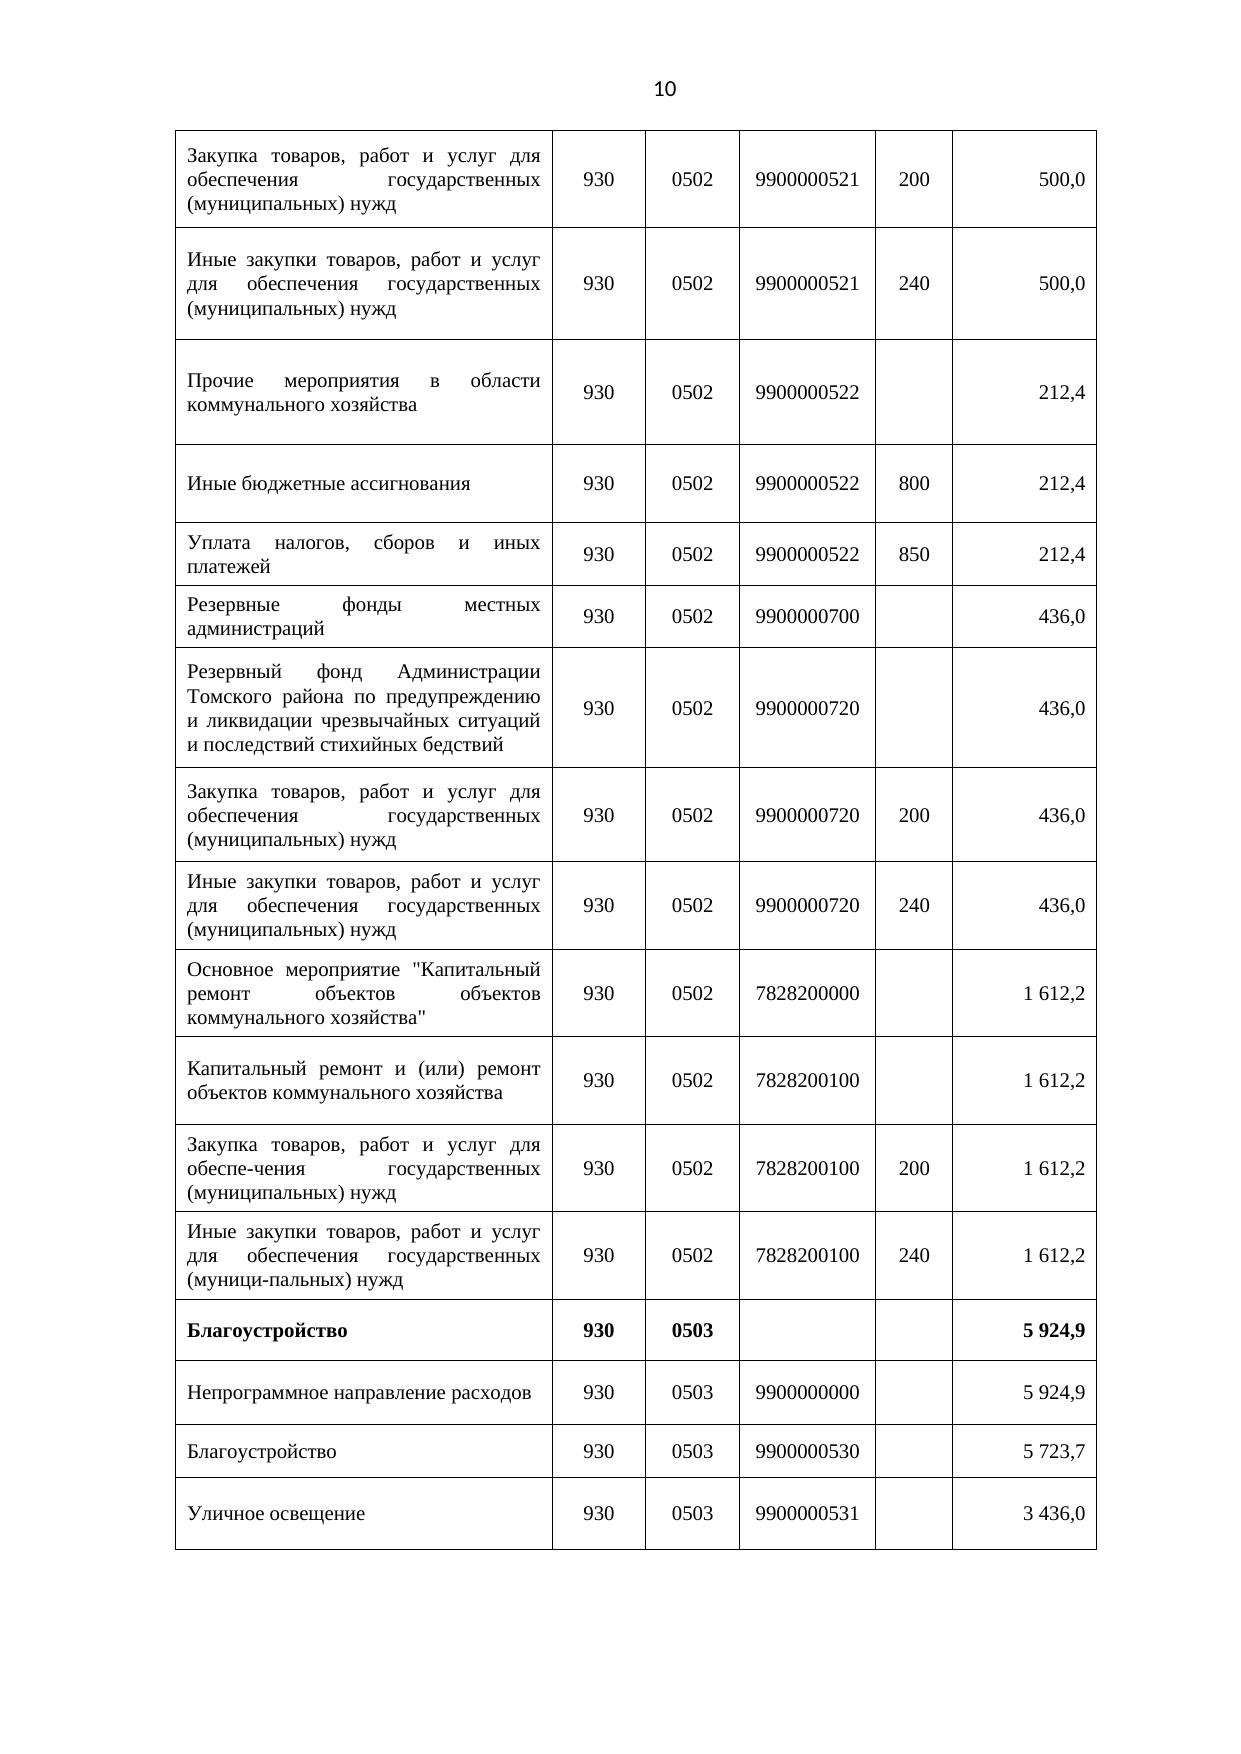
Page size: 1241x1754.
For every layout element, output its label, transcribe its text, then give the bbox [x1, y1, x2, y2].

table_cell 0502 [646, 586, 739, 647]
table_cell 1 612,2 [953, 1125, 1096, 1211]
table_cell 1 612,2 [953, 950, 1096, 1036]
table_cell 3 436,0 [953, 1478, 1096, 1548]
table_cell [876, 1037, 952, 1123]
table_cell Благоустройство [176, 1300, 552, 1359]
table_cell 9900000522 [740, 445, 875, 522]
table_cell Закупка товаров, работ и услуг для обеспечения государственных (муниципальных) нужд [176, 768, 552, 861]
table_cell Основное мероприятие "Капитальный ремонт объектов объектов коммунального хозяйства" [176, 950, 552, 1036]
table_cell [740, 1300, 875, 1359]
table_cell 200 [876, 1125, 952, 1211]
table_cell 0502 [646, 1125, 739, 1211]
table_cell 930 [553, 768, 645, 861]
table_cell 0502 [646, 228, 739, 339]
table_cell 930 [553, 523, 645, 584]
table_cell 7828200000 [740, 950, 875, 1036]
table_cell 7828200100 [740, 1037, 875, 1123]
table_cell 240 [876, 228, 952, 339]
table_cell 212,4 [953, 523, 1096, 584]
table_cell 930 [553, 228, 645, 339]
table_cell 9900000720 [740, 862, 875, 948]
table_cell 9900000531 [740, 1478, 875, 1548]
table_cell 5 924,9 [953, 1300, 1096, 1359]
table_cell 436,0 [953, 862, 1096, 948]
table_cell 930 [553, 586, 645, 647]
table_cell 0502 [646, 523, 739, 584]
table_cell Иные закупки товаров, работ и услуг для обеспечения государственных (муници-пальных) нужд [176, 1212, 552, 1298]
table_cell 436,0 [953, 586, 1096, 647]
table_cell 930 [553, 131, 645, 227]
table_cell [876, 1478, 952, 1548]
table_cell 9900000700 [740, 586, 875, 647]
table_cell Уплата налогов, сборов и иных платежей [176, 523, 552, 584]
table_cell [876, 1361, 952, 1423]
table_cell Резервный фонд Администрации Томского района по предупреждению и ликвидации чрезвычайных ситуаций и последствий стихийных бедствий [176, 648, 552, 767]
table_cell 200 [876, 131, 952, 227]
table_cell 1 612,2 [953, 1037, 1096, 1123]
table_cell Капитальный ремонт и (или) ремонт объектов коммунального хозяйства [176, 1037, 552, 1123]
table_cell 930 [553, 1478, 645, 1548]
table_cell 0503 [646, 1425, 739, 1477]
table_cell 9900000720 [740, 648, 875, 767]
table_cell 5 723,7 [953, 1425, 1096, 1477]
table_cell 930 [553, 1425, 645, 1477]
table_cell 0502 [646, 1037, 739, 1123]
table_cell 9900000720 [740, 768, 875, 861]
table_cell 930 [553, 950, 645, 1036]
table_cell 240 [876, 862, 952, 948]
table_cell 9900000521 [740, 228, 875, 339]
table_cell Уличное освещение [176, 1478, 552, 1548]
table_cell 930 [553, 648, 645, 767]
table_cell 930 [553, 1212, 645, 1298]
table_cell 930 [553, 862, 645, 948]
table_cell Резервные фонды местных администраций [176, 586, 552, 647]
table_cell 930 [553, 1361, 645, 1423]
table_cell 212,4 [953, 340, 1096, 444]
table_cell 5 924,9 [953, 1361, 1096, 1423]
table_cell 9900000522 [740, 523, 875, 584]
table_cell 0503 [646, 1361, 739, 1423]
table_cell 0502 [646, 648, 739, 767]
table_cell 436,0 [953, 768, 1096, 861]
table_cell 240 [876, 1212, 952, 1298]
table_cell 500,0 [953, 131, 1096, 227]
table_cell 0502 [646, 950, 739, 1036]
table_cell 9900000000 [740, 1361, 875, 1423]
table_cell [876, 340, 952, 444]
table_cell 0502 [646, 768, 739, 861]
table_cell 930 [553, 1300, 645, 1359]
table_cell 9900000522 [740, 340, 875, 444]
table_cell Иные закупки товаров, работ и услуг для обеспечения государственных (муниципальных) нужд [176, 228, 552, 339]
table_cell 0502 [646, 131, 739, 227]
table_cell 0502 [646, 340, 739, 444]
table_cell Благоустройство [176, 1425, 552, 1477]
table_cell 0502 [646, 862, 739, 948]
table_cell 200 [876, 768, 952, 861]
table_cell 436,0 [953, 648, 1096, 767]
table_cell 930 [553, 340, 645, 444]
table_cell 800 [876, 445, 952, 522]
table_cell 0503 [646, 1478, 739, 1548]
table_cell 930 [553, 1125, 645, 1211]
table_cell 7828200100 [740, 1212, 875, 1298]
table_cell 7828200100 [740, 1125, 875, 1211]
table_cell 9900000521 [740, 131, 875, 227]
table_cell Закупка товаров, работ и услуг для обеспе-чения государственных (муниципальных) нужд [176, 1125, 552, 1211]
table_cell 0502 [646, 1212, 739, 1298]
table_cell 9900000530 [740, 1425, 875, 1477]
table_cell Закупка товаров, работ и услуг для обеспечения государственных (муниципальных) нужд [176, 131, 552, 227]
table_cell [876, 1425, 952, 1477]
table_cell Непрограммное направление расходов [176, 1361, 552, 1423]
table_cell 850 [876, 523, 952, 584]
table_cell Иные бюджетные ассигнования [176, 445, 552, 522]
table_cell 500,0 [953, 228, 1096, 339]
table_cell [876, 1300, 952, 1359]
table_cell 212,4 [953, 445, 1096, 522]
table_cell [876, 648, 952, 767]
table_cell 0502 [646, 445, 739, 522]
table_cell Иные закупки товаров, работ и услуг для обеспечения государственных (муниципальных) нужд [176, 862, 552, 948]
table_cell [876, 586, 952, 647]
table_cell 930 [553, 1037, 645, 1123]
table_cell 1 612,2 [953, 1212, 1096, 1298]
table_cell 0503 [646, 1300, 739, 1359]
table_cell 930 [553, 445, 645, 522]
table_cell Прочие мероприятия в области коммунального хозяйства [176, 340, 552, 444]
table_cell [876, 950, 952, 1036]
